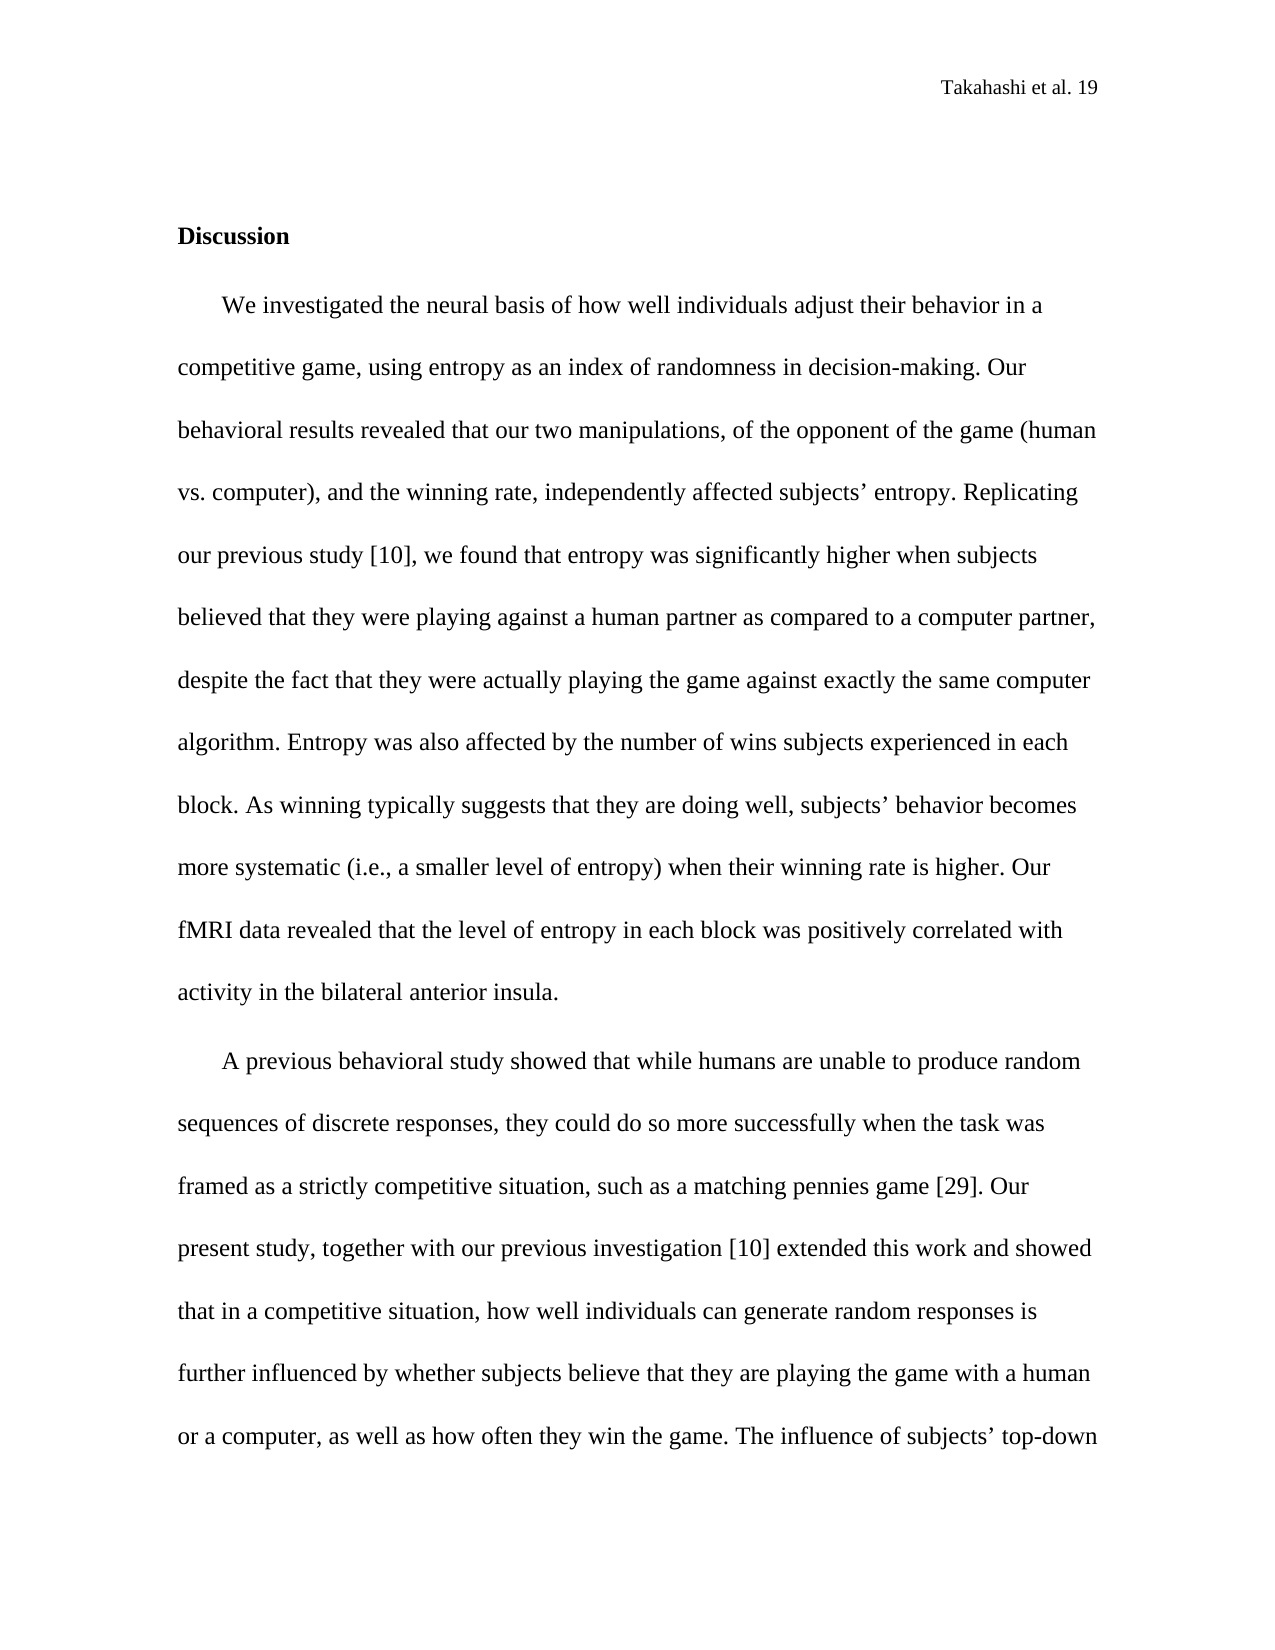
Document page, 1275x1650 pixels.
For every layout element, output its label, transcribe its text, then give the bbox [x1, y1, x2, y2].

text We investigated the neural basis of how well individuals adjust their behavior in a competitive game, using entropy as an index of randomness in decision-making. Our behavioral results revealed that our two manipulations, of the opponent of the game (human vs. computer), and the winning rate, independently affected subjects’ entropy. Replicating our previous study [10], we found that entropy was significantly higher when subjects believed that they were playing against a human partner as compared to a computer partner, despite the fact that they were actually playing the game against exactly the same computer algorithm. Entropy was also affected by the number of wins subjects experienced in each block. As winning typically suggests that they are doing well, subjects’ behavior becomes more systematic (i.e., a smaller level of entropy) when their winning rate is higher. Our fMRI data revealed that the level of entropy in each block was positively correlated with activity in the bilateral anterior insula. [177, 283, 1098, 1012]
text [177, 1039, 1098, 1456]
text Discussion [177, 215, 1098, 256]
